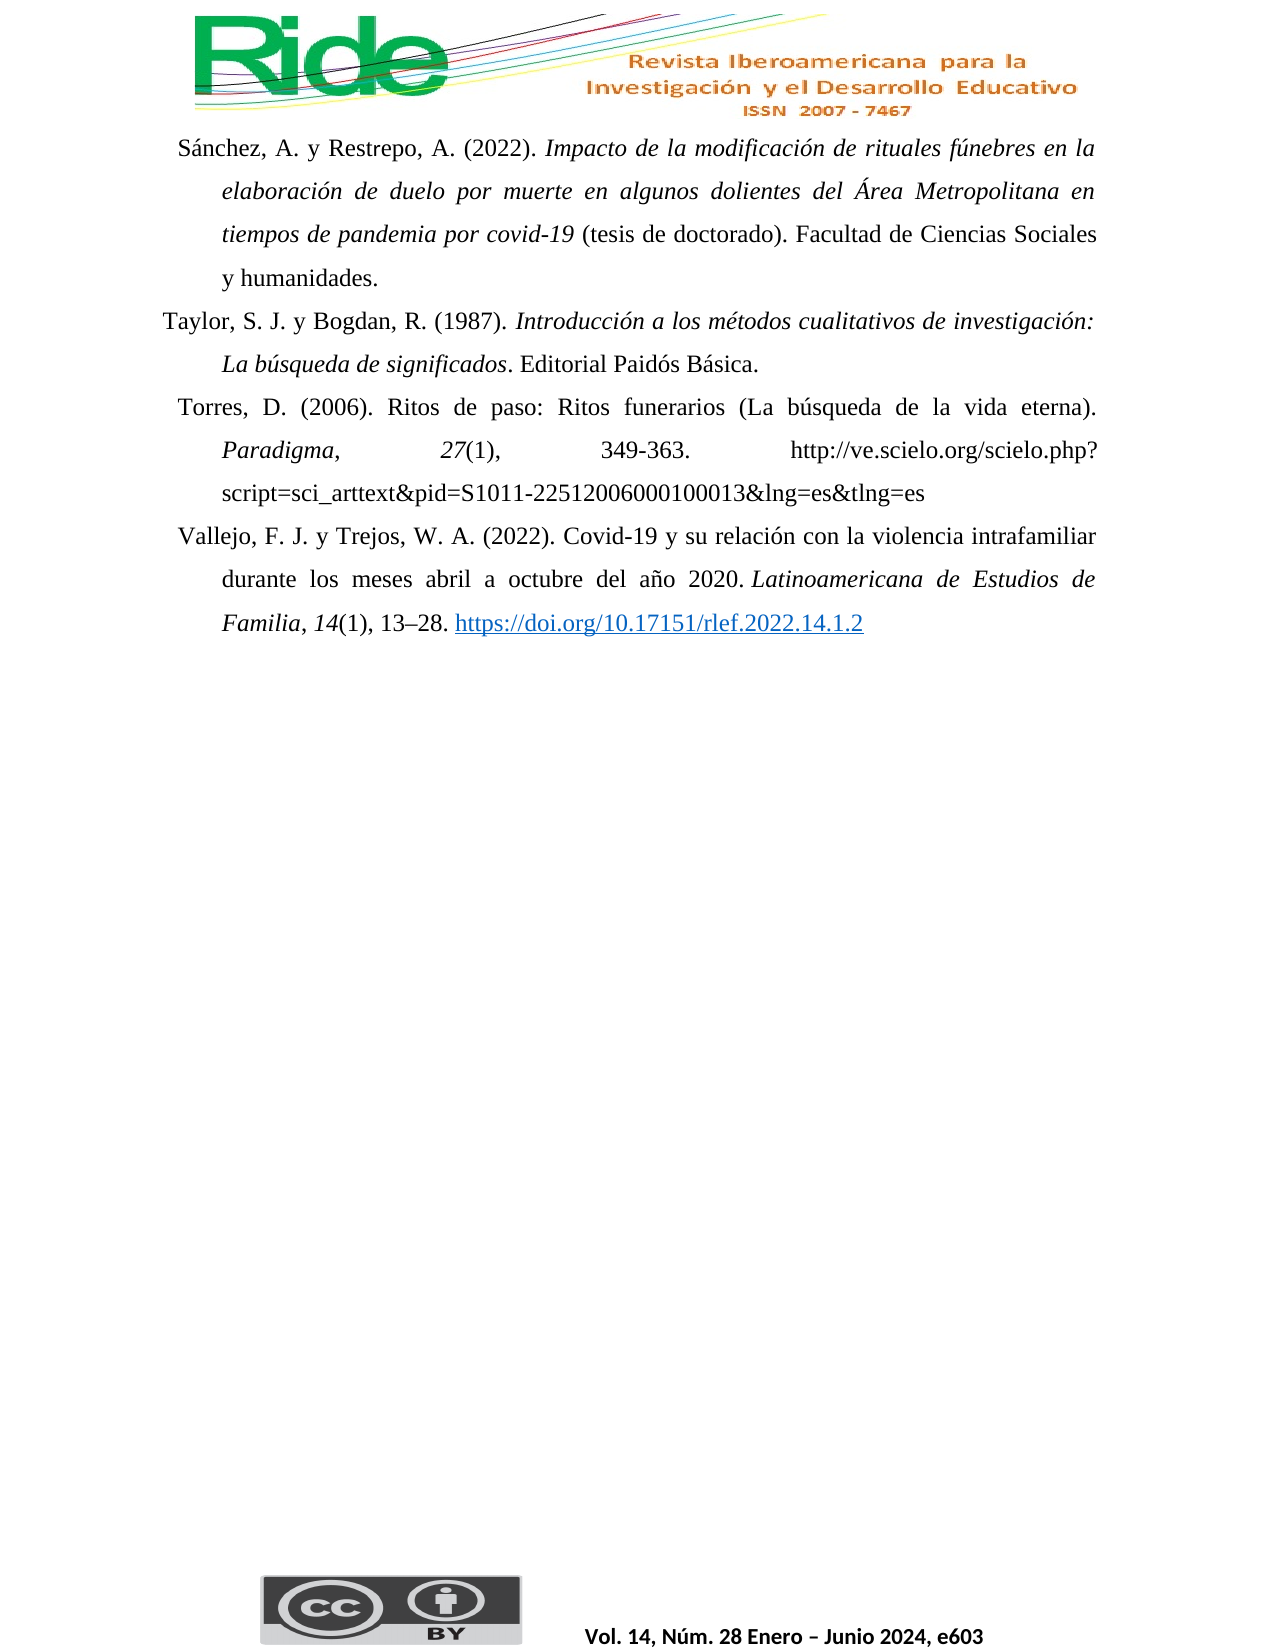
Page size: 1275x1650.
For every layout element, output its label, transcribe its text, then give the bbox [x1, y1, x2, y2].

text Vallejo, F. J. y Trejos, W. A. (2022). Covid-19 y su relación con la violencia intrafamiliar durante los meses abril a octubre del año 2020. Latinoamericana de Estudios de Familia, 14(1), 13–28. https://doi.org/10.17151/rlef.2022.14.1.2 [177, 521, 1098, 636]
picture [194, 14, 1081, 119]
text Sánchez, A. y Restrepo, A. (2022). Impacto de la modificación de rituales fúnebres en la elaboración de duelo por muerte en algunos dolientes del Área Metropolitana en tiempos de pandemia por covid-19 (tesis de doctorado). Facultad de Ciencias Sociales y humanidades. [177, 133, 1098, 291]
picture [260, 1575, 523, 1645]
text Taylor, S. J. y Bogdan, R. (1987). Introducción a los métodos cualitativos de investigación: La búsqueda de significados. Editorial Paidós Básica. [162, 306, 1098, 378]
text Torres, D. (2006). Ritos de paso: Ritos funerarios (La búsqueda de la vida eterna). Paradigma, 27(1), 349-363. http://ve.scielo.org/scielo.php?script=sci_arttext&pid=S1011-22512006000100013&lng=es&tlng=es [177, 392, 1098, 507]
